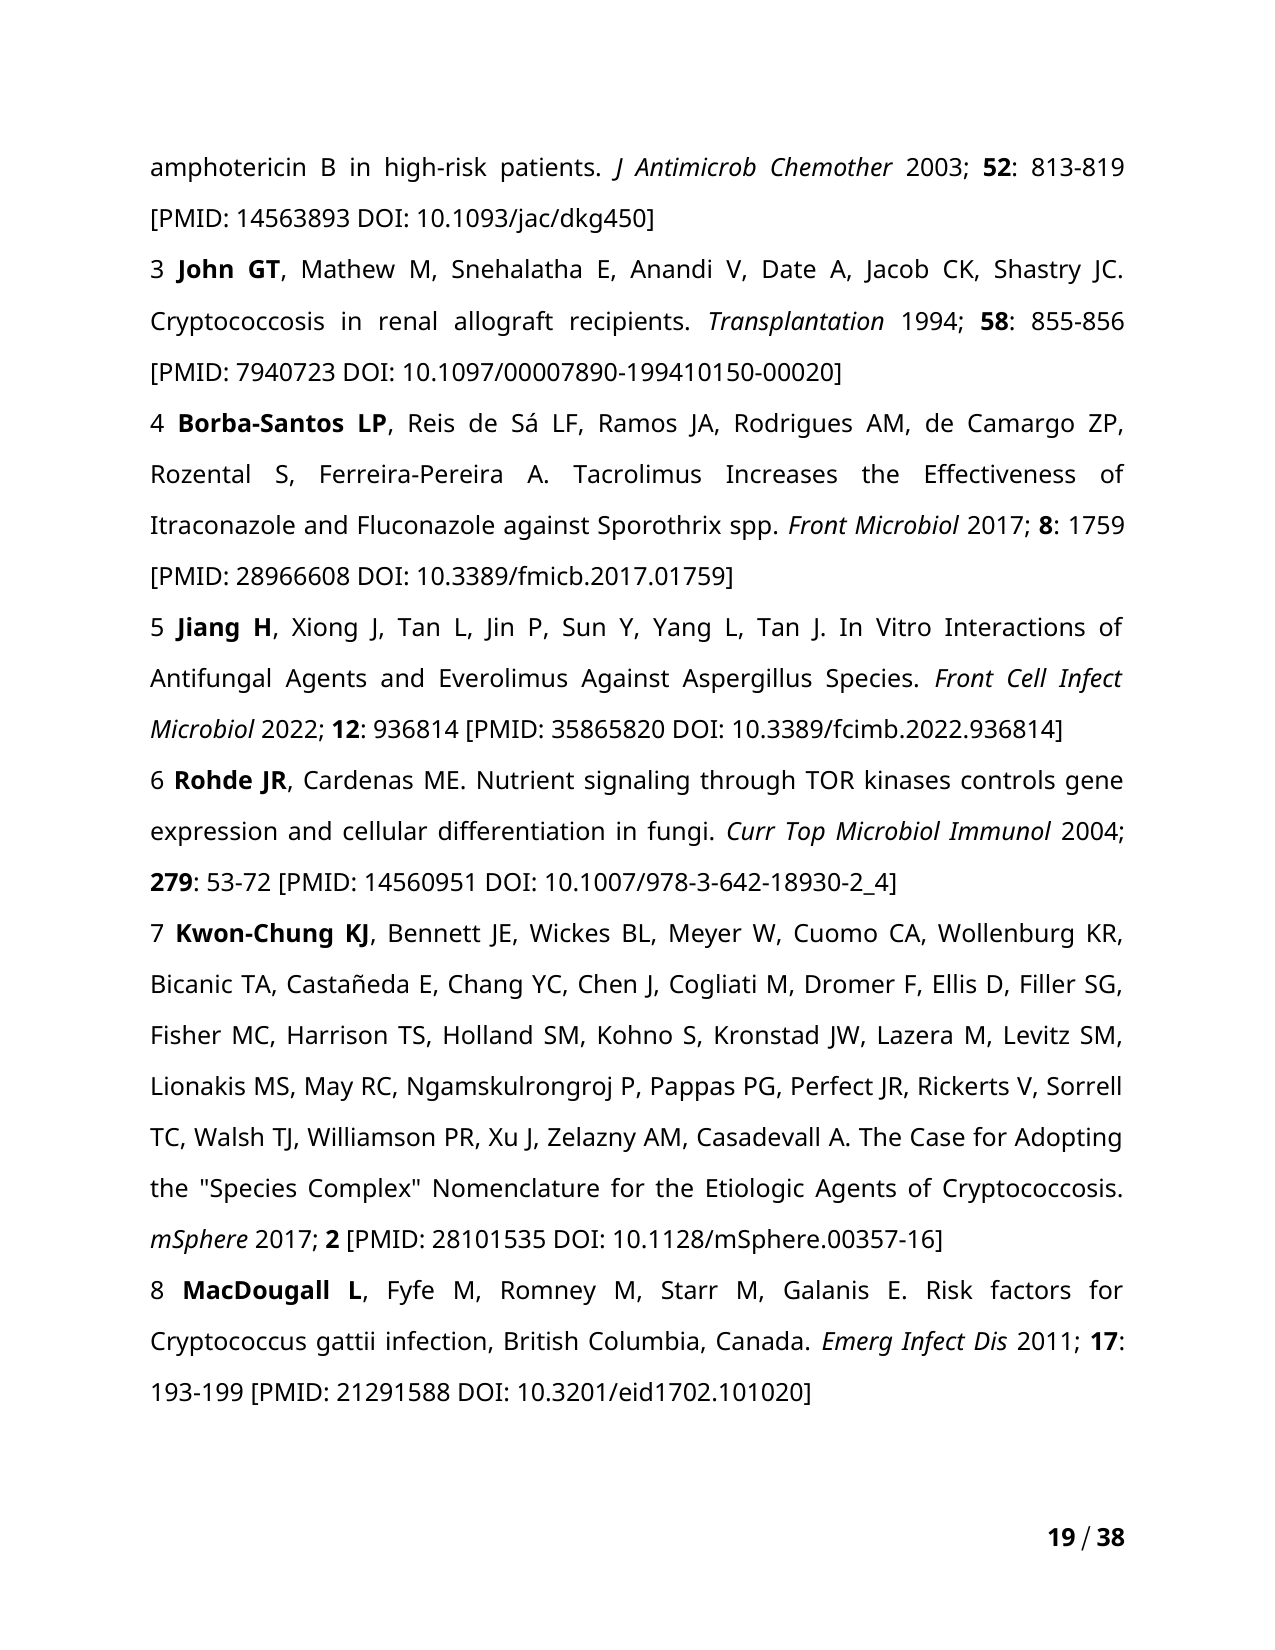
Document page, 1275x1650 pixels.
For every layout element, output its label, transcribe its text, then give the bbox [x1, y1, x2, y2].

text 4 Borba-Santos LP, Reis de Sá LF, Ramos JA, Rodrigues AM, de Camargo ZP, Rozental S, Ferreira-Pereira A. Tacrolimus Increases the Effectiveness of Itraconazole and Fluconazole against Sporothrix spp. Front Microbiol 2017; 8: 1759 [PMID: 28966608 DOI: 10.3389/fmicb.2017.01759] [150, 405, 1125, 592]
text 6 Rohde JR, Cardenas ME. Nutrient signaling through TOR kinases controls gene expression and cellular differentiation in fungi. Curr Top Microbiol Immunol 2004; 279: 53-72 [PMID: 14560951 DOI: 10.1007/978-3-642-18930-2_4] [150, 762, 1125, 899]
text 3 John GT, Mathew M, Snehalatha E, Anandi V, Date A, Jacob CK, Shastry JC. Cryptococcosis in renal allograft recipients. Transplantation 1994; 58: 855-856 [PMID: 7940723 DOI: 10.1097/00007890-199410150-00020] [150, 252, 1125, 388]
text 7 Kwon-Chung KJ, Bennett JE, Wickes BL, Meyer W, Cuomo CA, Wollenburg KR, Bicanic TA, Castañeda E, Chang YC, Chen J, Cogliati M, Dromer F, Ellis D, Filler SG, Fisher MC, Harrison TS, Holland SM, Kohno S, Kronstad JW, Lazera M, Levitz SM, Lionakis MS, May RC, Ngamskulrongroj P, Pappas PG, Perfect JR, Rickerts V, Sorrell TC, Walsh TJ, Williamson PR, Xu J, Zelazny AM, Casadevall A. The Case for Adopting the "Species Complex" Nomenclature for the Etiologic Agents of Cryptococcosis. mSphere 2017; 2 [PMID: 28101535 DOI: 10.1128/mSphere.00357-16] [150, 916, 1125, 1256]
text 8 MacDougall L, Fyfe M, Romney M, Starr M, Galanis E. Risk factors for Cryptococcus gattii infection, British Columbia, Canada. Emerg Infect Dis 2011; 17: 193-199 [PMID: 21291588 DOI: 10.3201/eid1702.101020] [150, 1273, 1125, 1409]
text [150, 150, 1125, 235]
text 5 Jiang H, Xiong J, Tan L, Jin P, Sun Y, Yang L, Tan J. In Vitro Interactions of Antifungal Agents and Everolimus Against Aspergillus Species. Front Cell Infect Microbiol 2022; 12: 936814 [PMID: 35865820 DOI: 10.3389/fcimb.2022.936814] [150, 609, 1125, 746]
